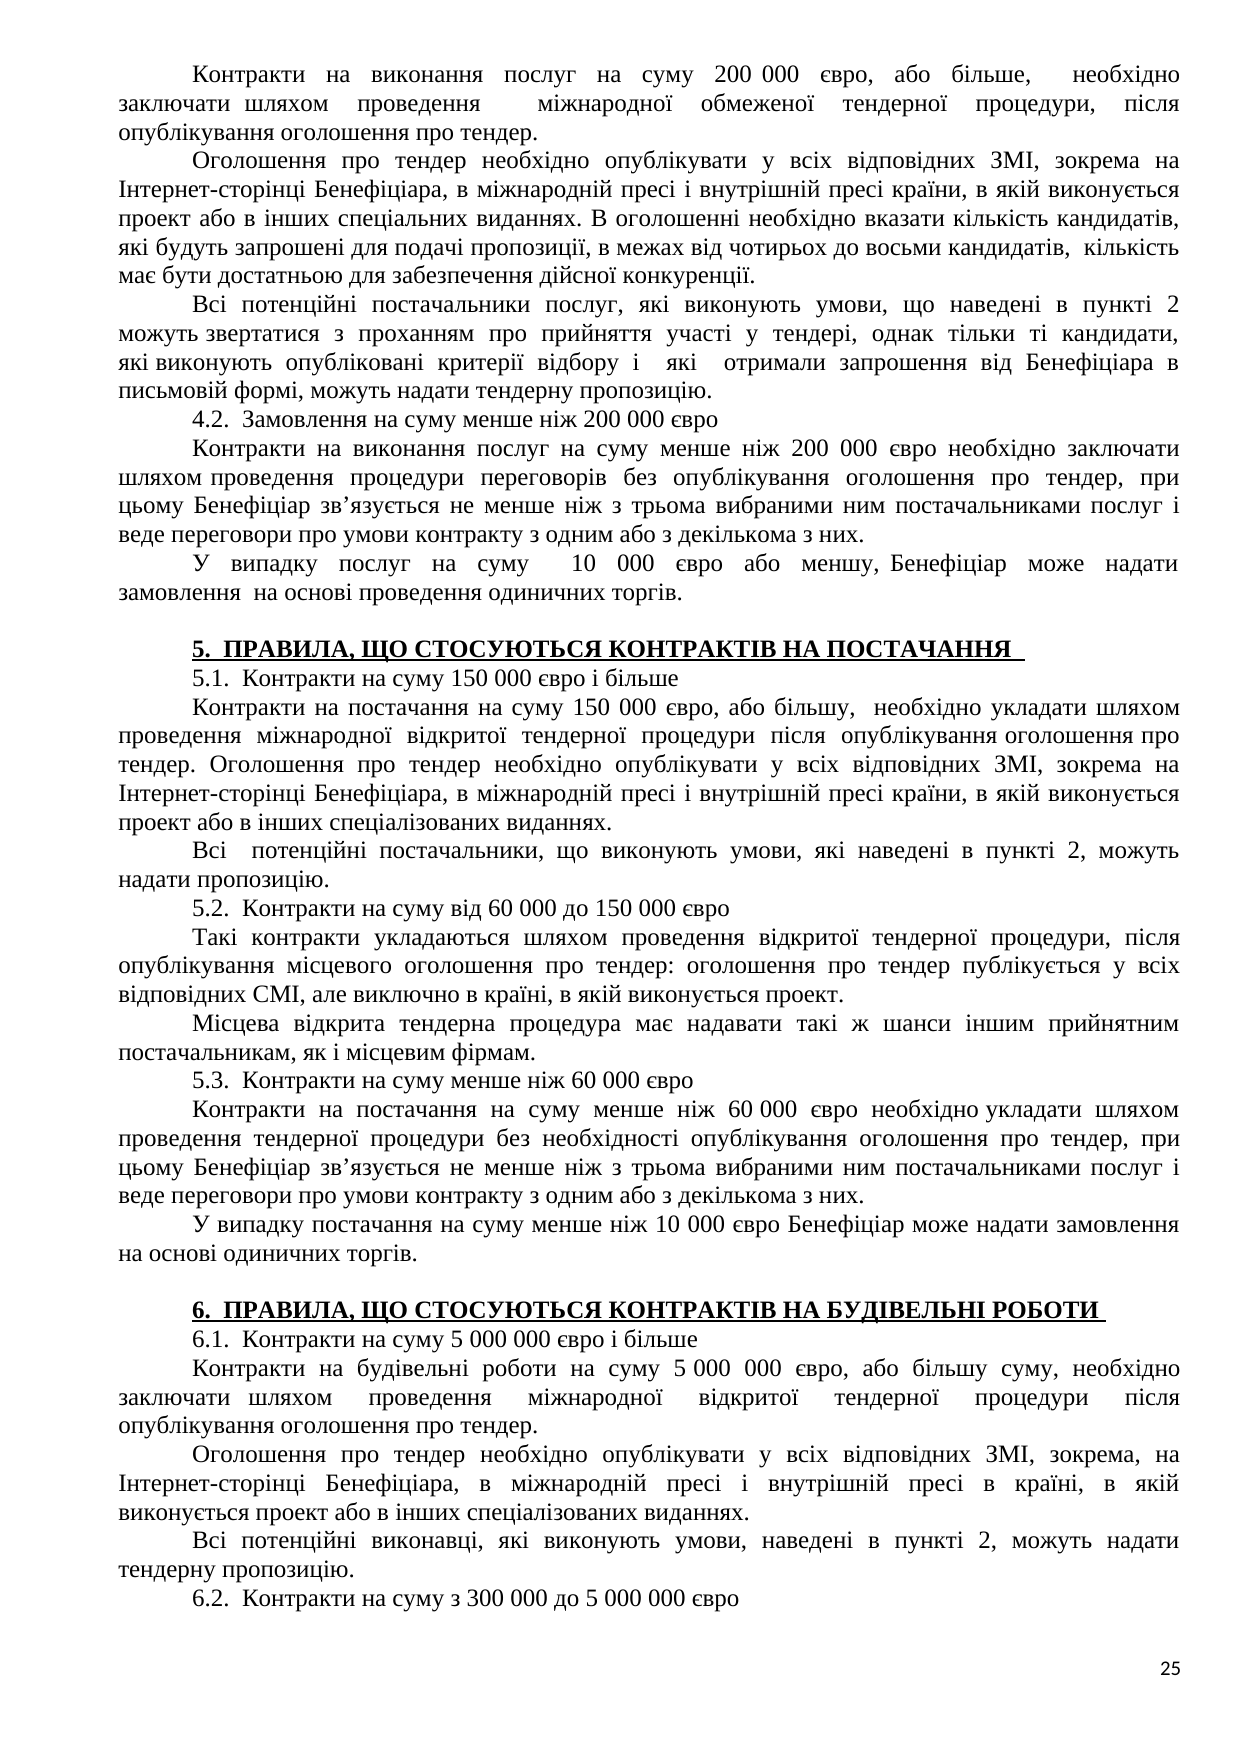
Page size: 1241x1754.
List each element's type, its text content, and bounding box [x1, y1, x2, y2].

text Оголошення про тендер необхідно опублікувати у всіх відповідних ЗМІ, зокрема на Інтернет-сторінці Бенефіціара, в міжнародній пресі і внутрішній пресі країни, в якій виконується проект або в інших спеціальних виданнях. В оголошенні необхідно вказати кількість кандидатів, які будуть запрошені для подачі пропозиції, в межах від чотирьох до восьми кандидатів, кількість має бути достатньою для забезпечення дійсної конкуренції. [118, 145, 1181, 289]
text 6. ПРАВИЛА, ЩО СТОСУЮТЬСЯ КОНТРАКТІВ НА БУДІВЕЛЬНІ РОБОТИ [118, 1295, 1181, 1324]
text Місцева відкрита тендерна процедура має надавати такі ж шанси іншим прийнятним постачальникам, як і місцевим фірмам. [118, 1008, 1181, 1065]
text 5.3. Контракти на суму менше ніж 60 000 євро [118, 1065, 1181, 1094]
text Контракти на виконання послуг на суму 200 000 євро, або більше, необхідно заключати шляхом проведення міжнародної обмеженої тендерної процедури, після опублікування оголошення про тендер. [118, 59, 1181, 145]
text 6.1. Контракти на суму 5 000 000 євро і більше [118, 1324, 1181, 1353]
text Контракти на будівельні роботи на суму 5 000 000 євро, або більшу суму, необхідно заключати шляхом проведення міжнародної відкритої тендерної процедури після опублікування оголошення про тендер. [118, 1353, 1181, 1439]
text 5.2. Контракти на суму від 60 000 до 150 000 євро [118, 893, 1181, 922]
text Оголошення про тендер необхідно опублікувати у всіх відповідних ЗМІ, зокрема, на Інтернет-сторінці Бенефіціара, в міжнародній пресі і внутрішній пресі в країні, в якій виконується проект або в інших спеціалізованих виданнях. [118, 1439, 1181, 1525]
text Всі потенційні постачальники послуг, які виконують умови, що наведені в пункті 2 можуть звертатися з проханням про прийняття участі у тендері, однак тільки ті кандидати, які виконують опубліковані критерії відбору і які отримали запрошення від Бенефіціара в письмовій формі, можуть надати тендерну пропозицію. [118, 289, 1181, 404]
text У випадку постачання на суму менше ніж 10 000 євро Бенефіціар може надати замовлення на основі одиничних торгів. [118, 1209, 1181, 1267]
text Такі контракти укладаються шляхом проведення відкритої тендерної процедури, після опублікування місцевого оголошення про тендер: оголошення про тендер публікується у всіх відповідних СМІ, але виключно в країні, в якій виконується проект. [118, 922, 1181, 1008]
text Всі потенційні постачальники, що виконують умови, які наведені в пункті 2, можуть надати пропозицію. [118, 835, 1181, 893]
text У випадку послуг на суму 10 000 євро або меншу, Бенефіціар може надати замовлення на основі проведення одиничних торгів. [118, 548, 1181, 605]
text 4.2. Замовлення на суму менше ніж 200 000 євро [118, 404, 1181, 433]
text Всі потенційні виконавці, які виконують умови, наведені в пункті 2, можуть надати тендерну пропозицію. [118, 1525, 1181, 1583]
text 5. ПРАВИЛА, ЩО СТОСУЮТЬСЯ КОНТРАКТІВ НА ПОСТАЧАННЯ [118, 634, 1181, 663]
text 5.1. Контракти на суму 150 000 євро і більше [118, 663, 1181, 692]
text Контракти на виконання послуг на суму менше ніж 200 000 євро необхідно заключати шляхом проведення процедури переговорів без опублікування оголошення про тендер, при цьому Бенефіціар зв’язується не менше ніж з трьома вибраними ним постачальниками послуг і веде переговори про умови контракту з одним або з декількома з них. [118, 433, 1181, 548]
text Контракти на постачання на суму менше ніж 60 000 євро необхідно укладати шляхом проведення тендерної процедури без необхідності опублікування оголошення про тендер, при цьому Бенефіціар зв’язується не менше ніж з трьома вибраними ним постачальниками послуг і веде переговори про умови контракту з одним або з декількома з них. [118, 1094, 1181, 1209]
text 6.2. Контракти на суму з 300 000 до 5 000 000 євро [118, 1583, 1181, 1612]
text Контракти на постачання на суму 150 000 євро, або більшу, необхідно укладати шляхом проведення міжнародної відкритої тендерної процедури після опублікування оголошення про тендер. Оголошення про тендер необхідно опублікувати у всіх відповідних ЗМІ, зокрема на Інтернет-сторінці Бенефіціара, в міжнародній пресі і внутрішній пресі країни, в якій виконується проект або в інших спеціалізованих виданнях. [118, 692, 1181, 835]
